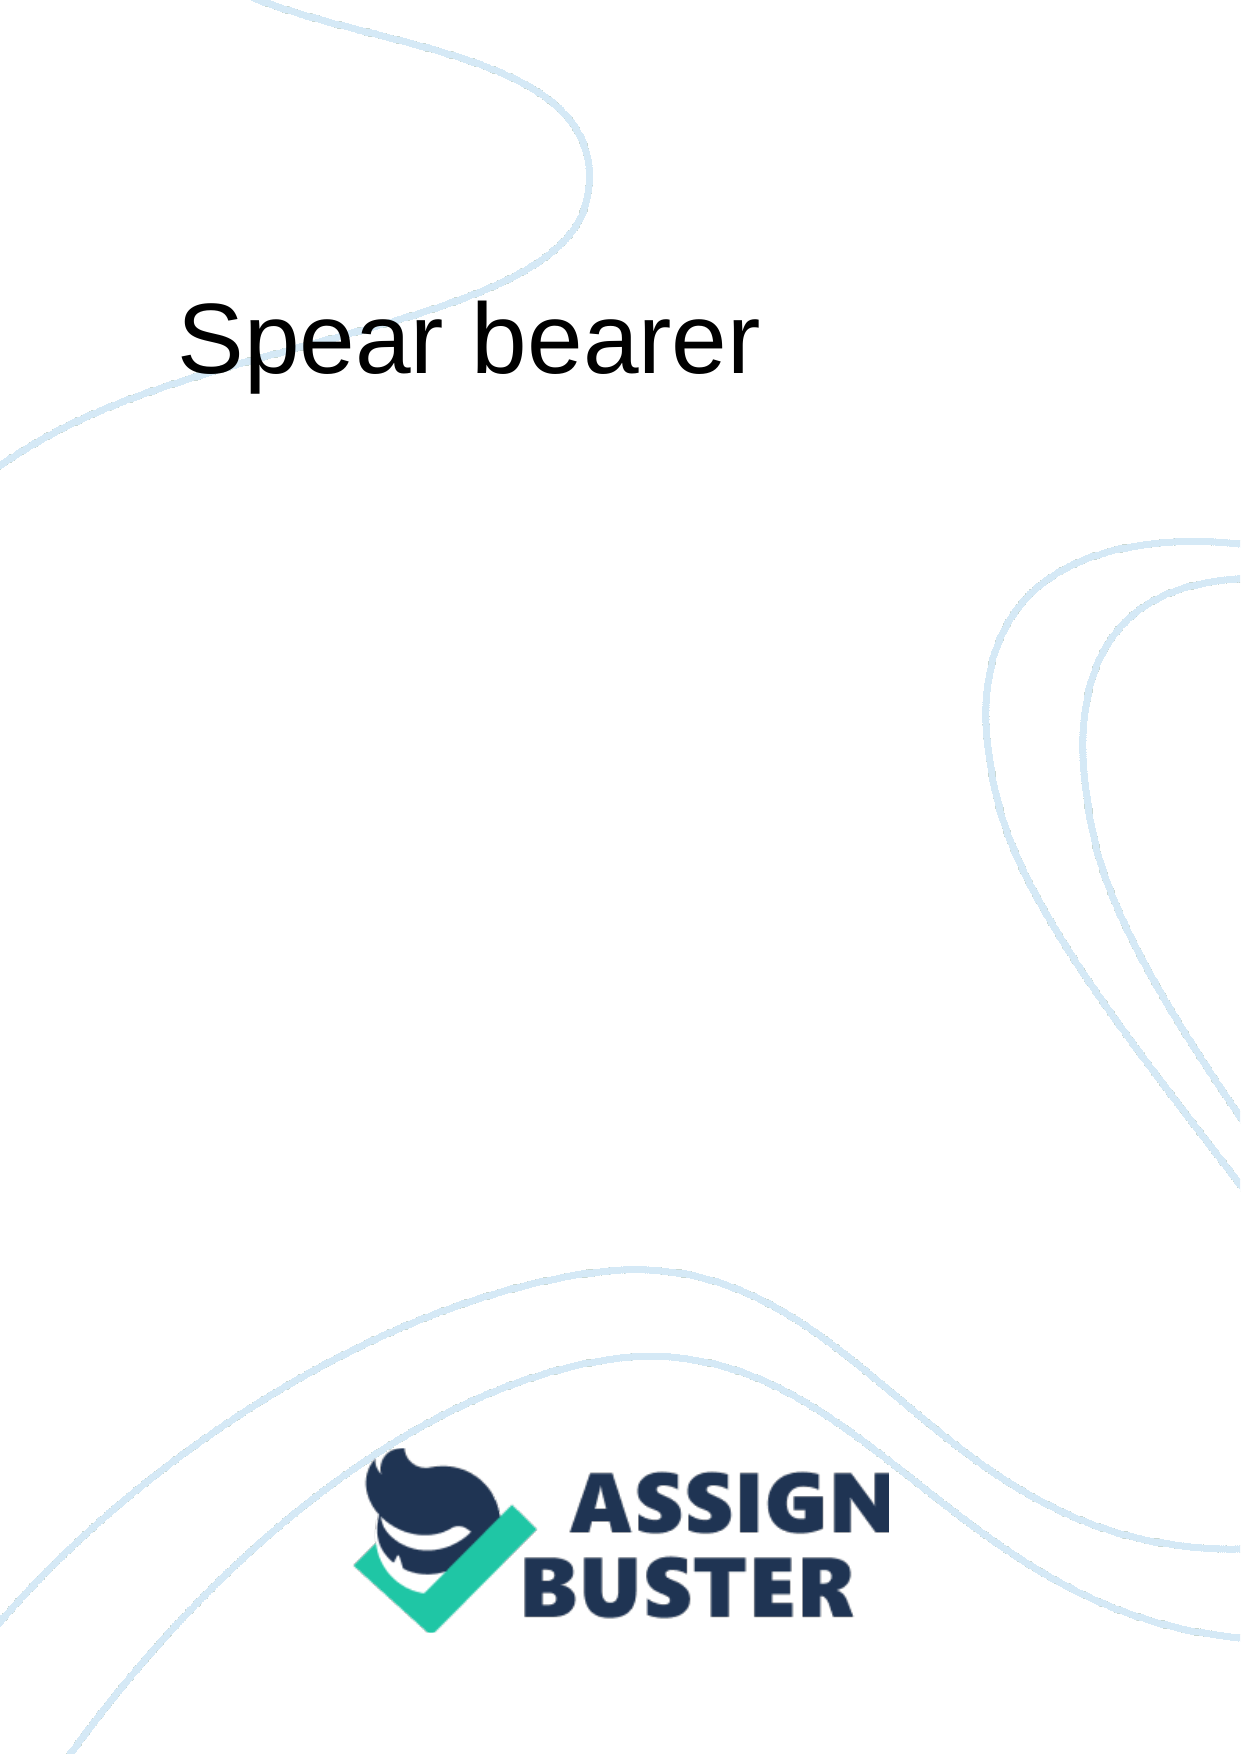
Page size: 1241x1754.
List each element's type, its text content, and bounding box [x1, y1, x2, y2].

subtitle Spear bearer [177, 279, 1152, 394]
picture [0, 0, 1241, 1754]
